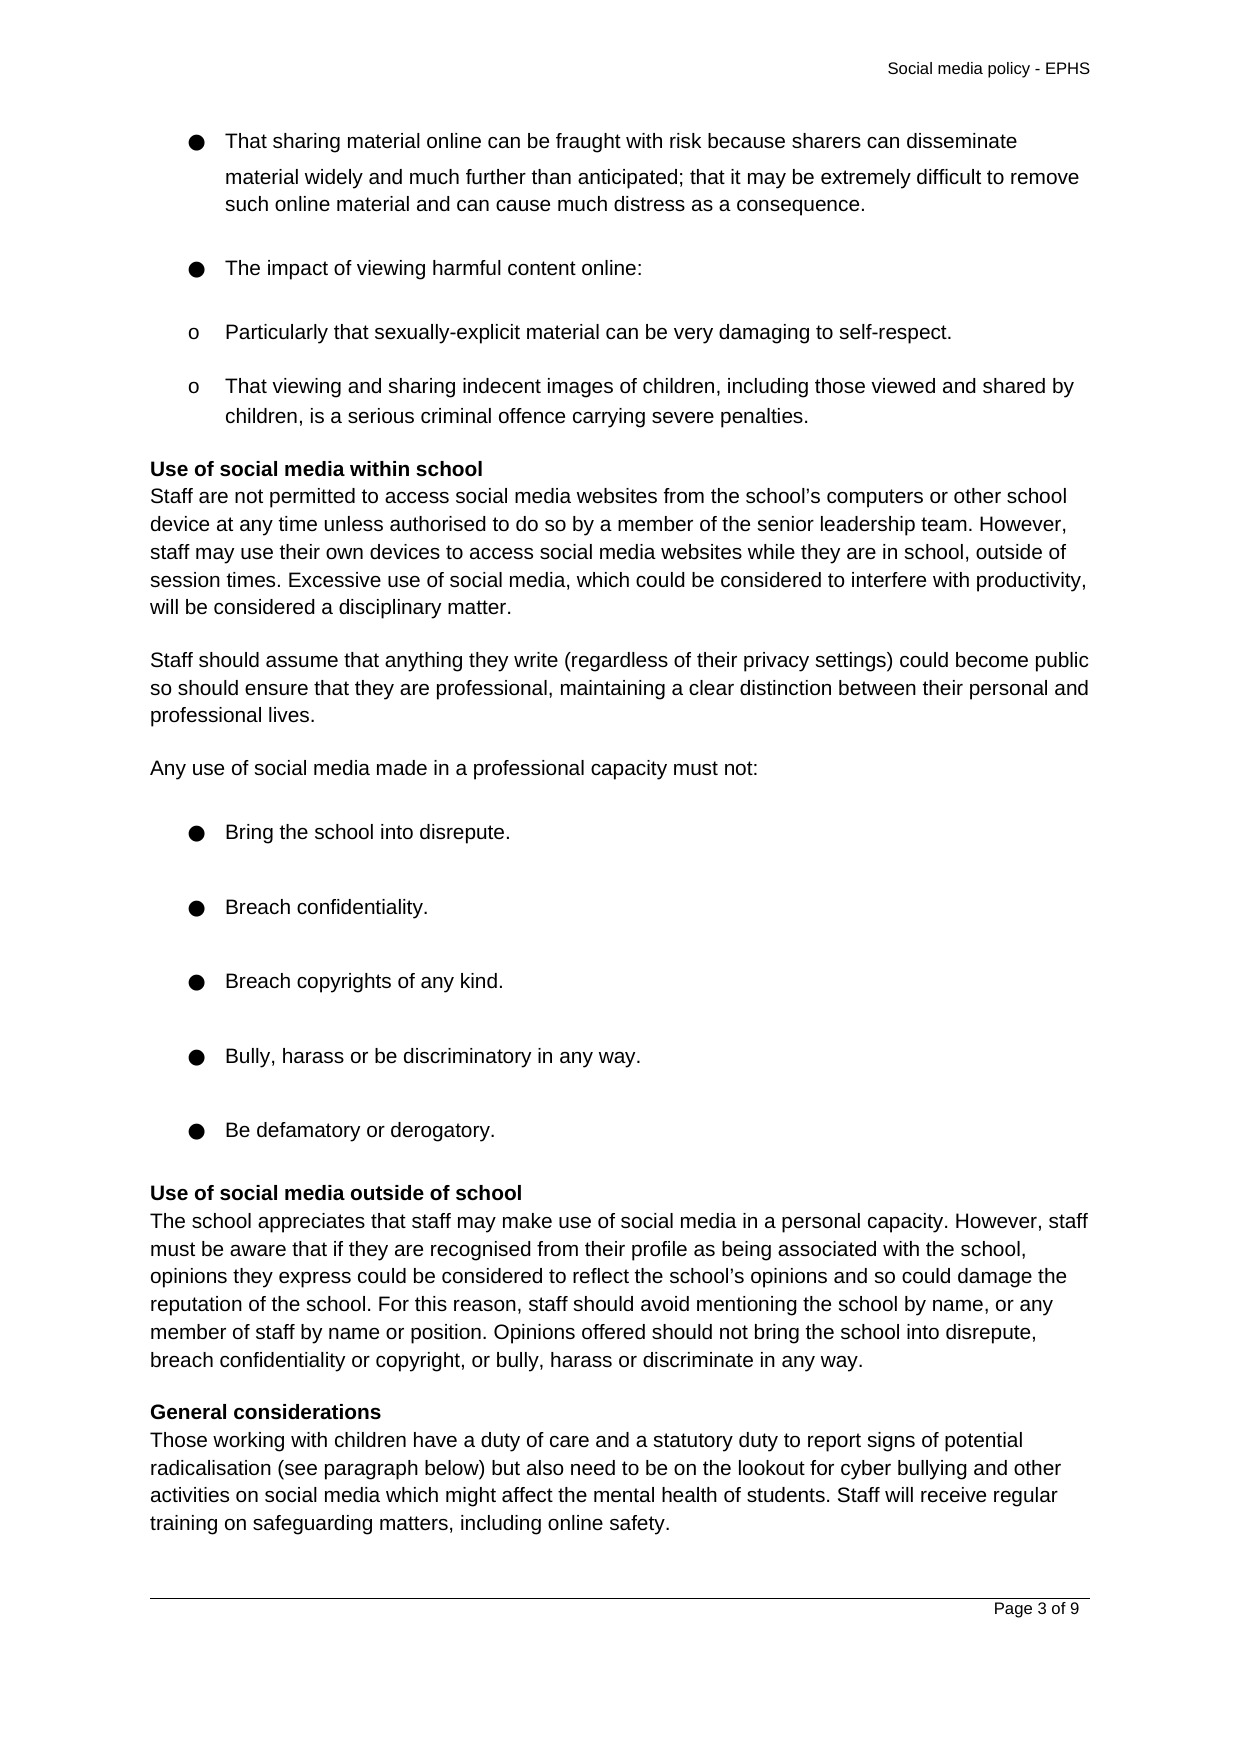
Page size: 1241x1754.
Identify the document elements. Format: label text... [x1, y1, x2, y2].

list Be defamatory or derogatory. [187, 1107, 1090, 1149]
text The school appreciates that staff may make use of social media in a personal capacity. However, staff must be aware that if they are recognised from their profile as being associated with the school, opinions they express could be considered to reflect the school’s opinions and so could damage the reputation of the school. For this reason, staff should avoid mentioning the school by name, or any member of staff by name or position. Opinions offered should not bring the school into disrepute, breach confidentiality or copyright, or bully, harass or discriminate in any way. [150, 1209, 1090, 1371]
list Particularly that sexually-explicit material can be very damaging to self-respect. [187, 319, 1090, 345]
text Staff are not permitted to access social media websites from the school’s computers or other school device at any time unless authorised to do so by a member of the senior leadership team. However, staff may use their own devices to access social media websites while they are in school, outside of session times. Excessive use of social media, which could be considered to interfere with productivity, will be considered a disciplinary matter. [150, 484, 1090, 619]
list That sharing material online can be fraught with risk because sharers can disseminate material widely and much further than anticipated; that it may be extremely difficult to remove such online material and can cause much distress as a consequence. [187, 118, 1090, 216]
text Staff should assume that anything they write (regardless of their privacy settings) could become public so should ensure that they are professional, maintaining a clear distinction between their personal and professional lives. [150, 648, 1090, 727]
text Those working with children have a duty of care and a statutory duty to report signs of potential radicalisation (see paragraph below) but also need to be on the lookout for cyber bullying and other activities on social media which might affect the mental health of students. Staff will receive regular training on safeguarding matters, including online safety. [150, 1428, 1090, 1535]
subtitle Use of social media within school [150, 457, 1090, 481]
list The impact of viewing harmful content online: [187, 245, 1090, 288]
list Bring the school into disrepute. [187, 809, 1090, 851]
list Breach confidentiality. [187, 883, 1090, 926]
list Bully, harass or be discriminatory in any way. [187, 1032, 1090, 1075]
subtitle General considerations [150, 1400, 1090, 1424]
list Breach copyrights of any kind. [187, 958, 1090, 1000]
list That viewing and sharing indecent images of children, including those viewed and shared by children, is a serious criminal offence carrying severe penalties. [187, 374, 1090, 428]
text Any use of social media made in a professional capacity must not: [150, 756, 1090, 780]
subtitle Use of social media outside of school [150, 1181, 1090, 1205]
